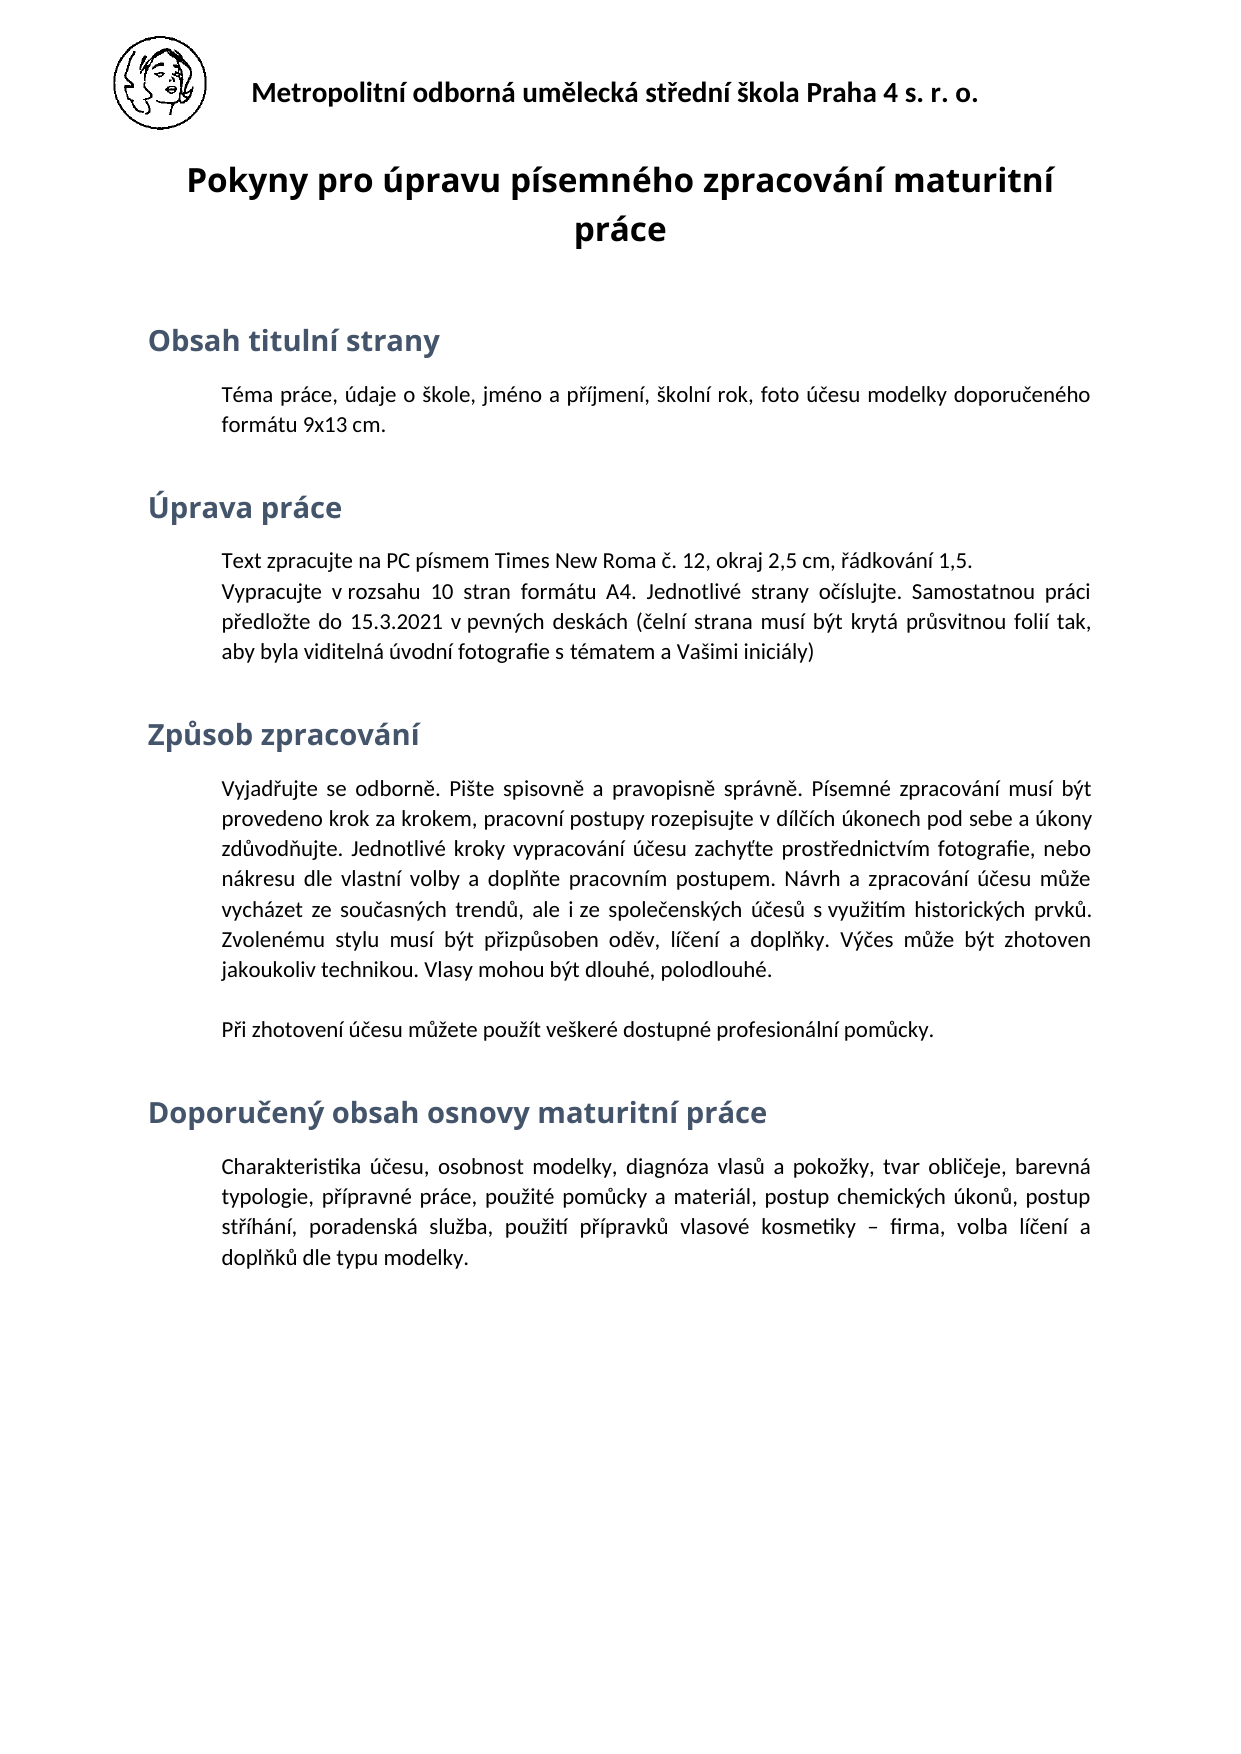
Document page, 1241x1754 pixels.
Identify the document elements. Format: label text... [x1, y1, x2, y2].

text Obsah titulní strany [148, 320, 1093, 360]
text Úprava práce [148, 487, 1093, 527]
list Text zpracujte na PC písmem Times New Roma č. 12, okraj 2,5 cm, řádkování 1,5. [221, 547, 1093, 575]
picture [96, 16, 224, 152]
text Doporučený obsah osnovy maturitní práce [148, 1093, 1093, 1132]
list Pokyny pro úpravu písemného zpracování maturitní práce [148, 157, 1093, 251]
list Téma práce, údaje o škole, jméno a příjmení, školní rok, foto účesu modelky doporučeného formátu 9x13 cm. [221, 380, 1093, 438]
list Při zhotovení účesu můžete použít veškeré dostupné profesionální pomůcky. [221, 1016, 1093, 1043]
list Vypracujte v rozsahu 10 stran formátu A4. Jednotlivé strany očíslujte. Samostatnou práci předložte do 15.3.2021 v pevných deskách (čelní strana musí být krytá průsvitnou folií tak, aby byla viditelná úvodní fotografie s tématem a Vašimi iniciály) [221, 577, 1093, 665]
list Charakteristika účesu, osobnost modelky, diagnóza vlasů a pokožky, tvar obličeje, barevná typologie, přípravné práce, použité pomůcky a materiál, postup chemických úkonů, postup stříhání, poradenská služba, použití přípravků vlasové kosmetiky – firma, volba líčení a doplňků dle typu modelky. [221, 1152, 1093, 1271]
list Vyjadřujte se odborně. Pište spisovně a pravopisně správně. Písemné zpracování musí být provedeno krok za krokem, pracovní postupy rozepisujte v dílčích úkonech pod sebe a úkony zdůvodňujte. Jednotlivé kroky vypracování účesu zachyťte prostřednictvím fotografie, nebo nákresu dle vlastní volby a doplňte pracovním postupem. Návrh a zpracování účesu může vycházet ze současných trendů, ale i ze společenských účesů s využitím historických prvků. Zvolenému stylu musí být přizpůsoben oděv, líčení a doplňky. Výčes může být zhotoven jakoukoliv technikou. Vlasy mohou být dlouhé, polodlouhé. [221, 774, 1093, 983]
text Způsob zpracování [148, 714, 1093, 754]
